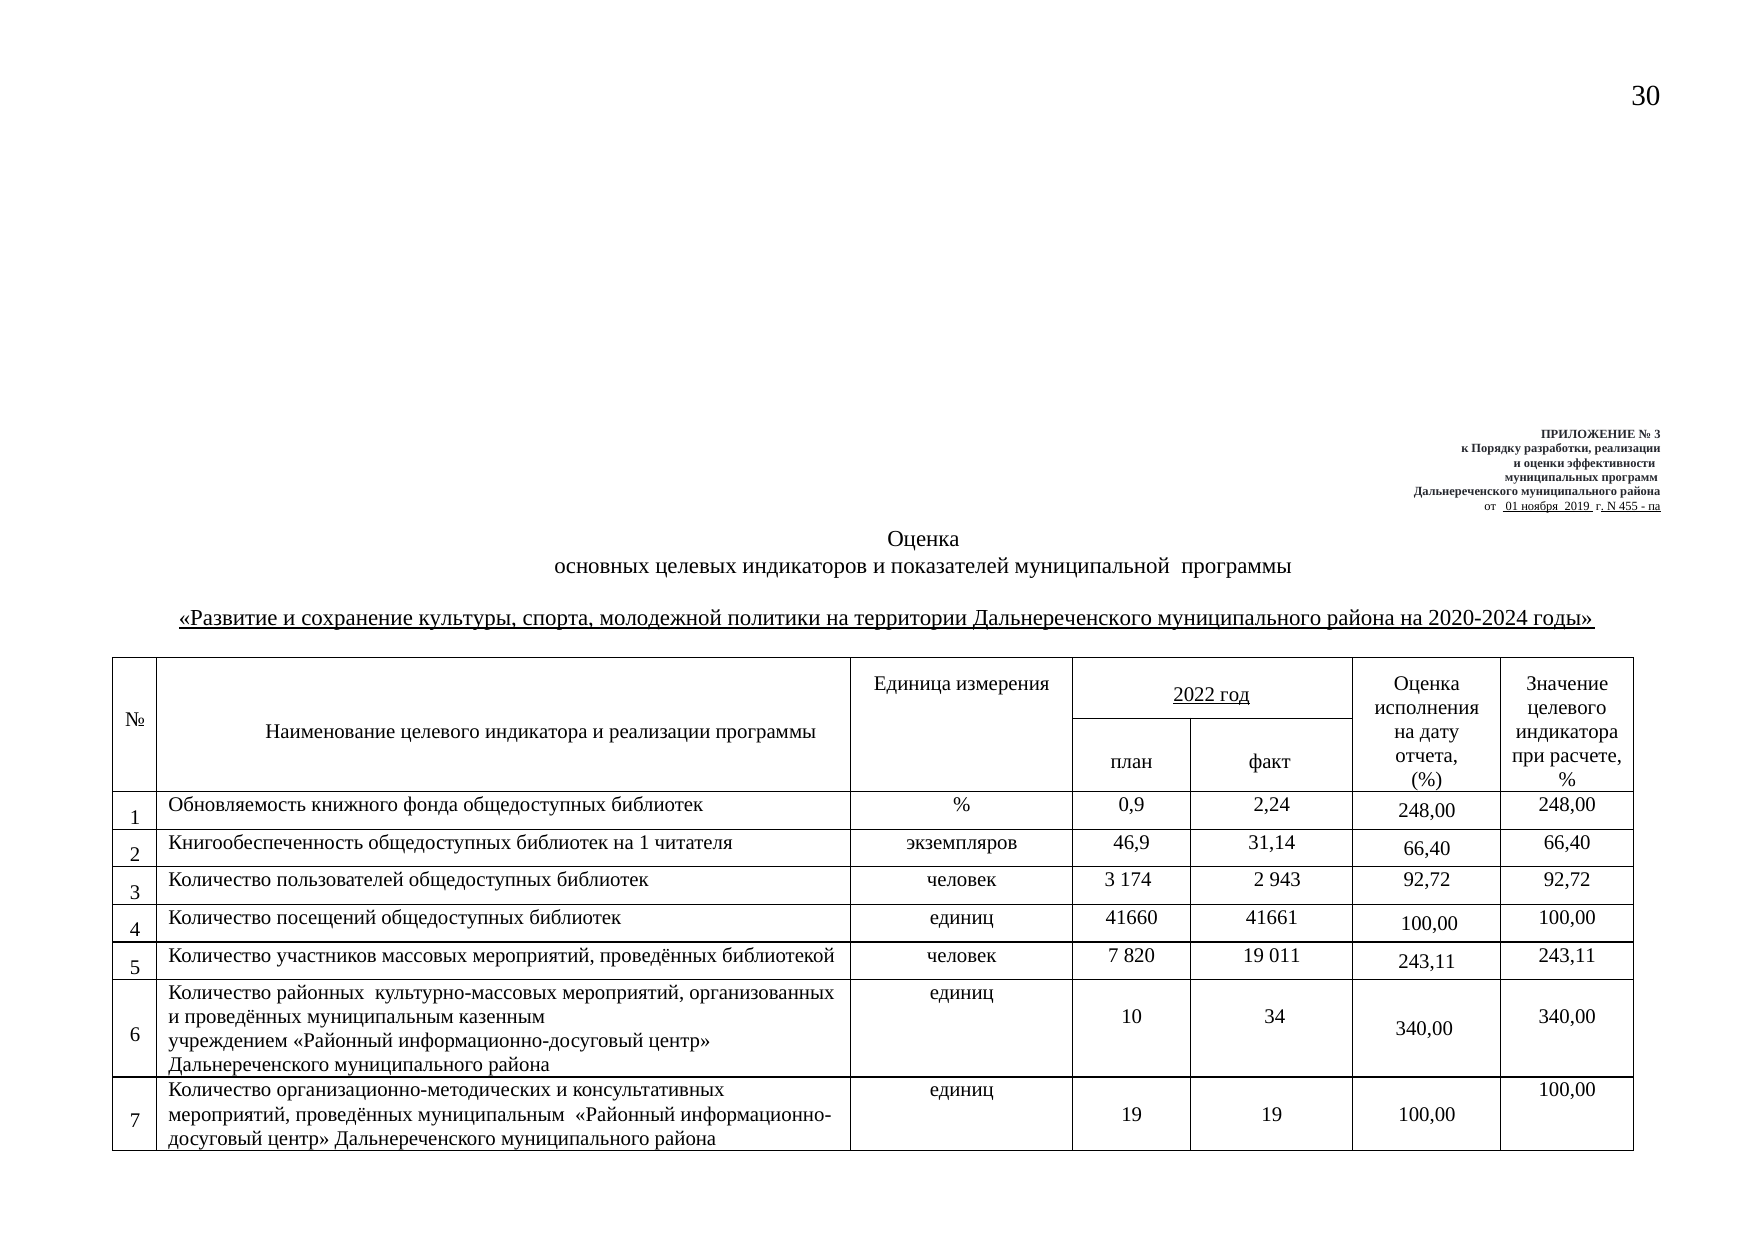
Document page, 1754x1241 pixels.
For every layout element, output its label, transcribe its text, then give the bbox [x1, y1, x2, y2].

text «Развитие и сохранение культуры, спорта, молодежной политики на территории Дальнереченского муниципального района на 2020-2024 годы» [111, 604, 1660, 631]
table_cell 4 [113, 905, 156, 941]
table_cell 340,00 [1353, 980, 1500, 1076]
table_cell единиц [851, 1078, 1072, 1149]
table_cell Обновляемость книжного фонда общедоступных библиотек [157, 792, 850, 829]
table_cell 100,00 [1353, 1078, 1500, 1149]
text Оценка [112, 525, 1660, 552]
table_cell Количество организационно-методических и консультативных мероприятий, проведённых муниципальным «Районный информационно-досуговый центр» Дальнереченского муниципального района [157, 1078, 850, 1149]
table_cell 19 011 [1191, 943, 1352, 979]
table_cell 248,00 [1353, 792, 1500, 829]
table_cell 66,40 [1353, 830, 1500, 866]
table_cell 7 [113, 1078, 156, 1149]
table_cell 10 [1073, 980, 1190, 1076]
text ПРИЛОЖЕНИЕ № 3 [112, 427, 1660, 441]
table_cell 100,00 [1501, 1078, 1633, 1149]
table_cell Количество посещений общедоступных библиотек [157, 905, 850, 941]
table_cell 340,00 [1501, 980, 1633, 1076]
table_header Единица измерения [851, 658, 1072, 791]
text основных целевых индикаторов и показателей муниципальной программы [112, 552, 1660, 578]
table_cell экземпляров [851, 830, 1072, 866]
text к Порядку разработки, реализации [112, 441, 1660, 455]
table_header Наименование целевого индикатора и реализации программы [157, 658, 850, 791]
table_cell 3 174 [1073, 867, 1190, 904]
table_cell 7 820 [1073, 943, 1190, 979]
table_cell % [851, 792, 1072, 829]
table_cell 5 [113, 943, 156, 979]
text от 01 ноября 2019 г. N 455 - па [112, 498, 1660, 513]
table_header Оценка исполнения на дату отчета, (%) [1353, 658, 1500, 791]
table_cell 46,9 [1073, 830, 1190, 866]
table_cell 100,00 [1353, 905, 1500, 941]
table_cell 92,72 [1353, 867, 1500, 904]
table_cell 243,11 [1353, 943, 1500, 979]
table_header Значение целевого индикатора при расчете, % [1501, 658, 1633, 791]
table_cell 248,00 [1501, 792, 1633, 829]
table_cell 41660 [1073, 905, 1190, 941]
table_cell 66,40 [1501, 830, 1633, 866]
table_cell 3 [113, 867, 156, 904]
table_cell 1 [113, 792, 156, 829]
table_header 2022 год [1073, 658, 1352, 717]
text Дальнереченского муниципального района [112, 484, 1660, 498]
table_cell 100,00 [1501, 905, 1633, 941]
table_cell 2 [113, 830, 156, 866]
table_cell 6 [113, 980, 156, 1076]
table_cell единиц [851, 905, 1072, 941]
table_cell единиц [851, 980, 1072, 1076]
table_cell человек [851, 943, 1072, 979]
table_cell Книгообеспеченность общедоступных библиотек на 1 читателя [157, 830, 850, 866]
table_cell 34 [1191, 980, 1352, 1076]
table_cell 0,9 [1073, 792, 1190, 829]
table_cell 19 [1191, 1078, 1352, 1149]
table_header № [113, 658, 156, 791]
table_cell 2 943 [1191, 867, 1352, 904]
table_cell 2,24 [1191, 792, 1352, 829]
table_cell Количество районных культурно-массовых мероприятий, организованных и проведённых муниципальным казенным учреждением «Районный информационно-досуговый центр» Дальнереченского муниципального района [157, 980, 850, 1076]
table_cell 41661 [1191, 905, 1352, 941]
text и оценки эффективности [112, 455, 1660, 470]
table_cell Количество пользователей общедоступных библиотек [157, 867, 850, 904]
table_cell 19 [1073, 1078, 1190, 1149]
table_cell 243,11 [1501, 943, 1633, 979]
table_cell 92,72 [1501, 867, 1633, 904]
text муниципальных программ [112, 470, 1660, 484]
table_cell план [1073, 719, 1190, 791]
table_cell Количество участников массовых мероприятий, проведённых библиотекой [157, 943, 850, 979]
table_cell 31,14 [1191, 830, 1352, 866]
table_cell человек [851, 867, 1072, 904]
table_cell факт [1191, 719, 1352, 791]
